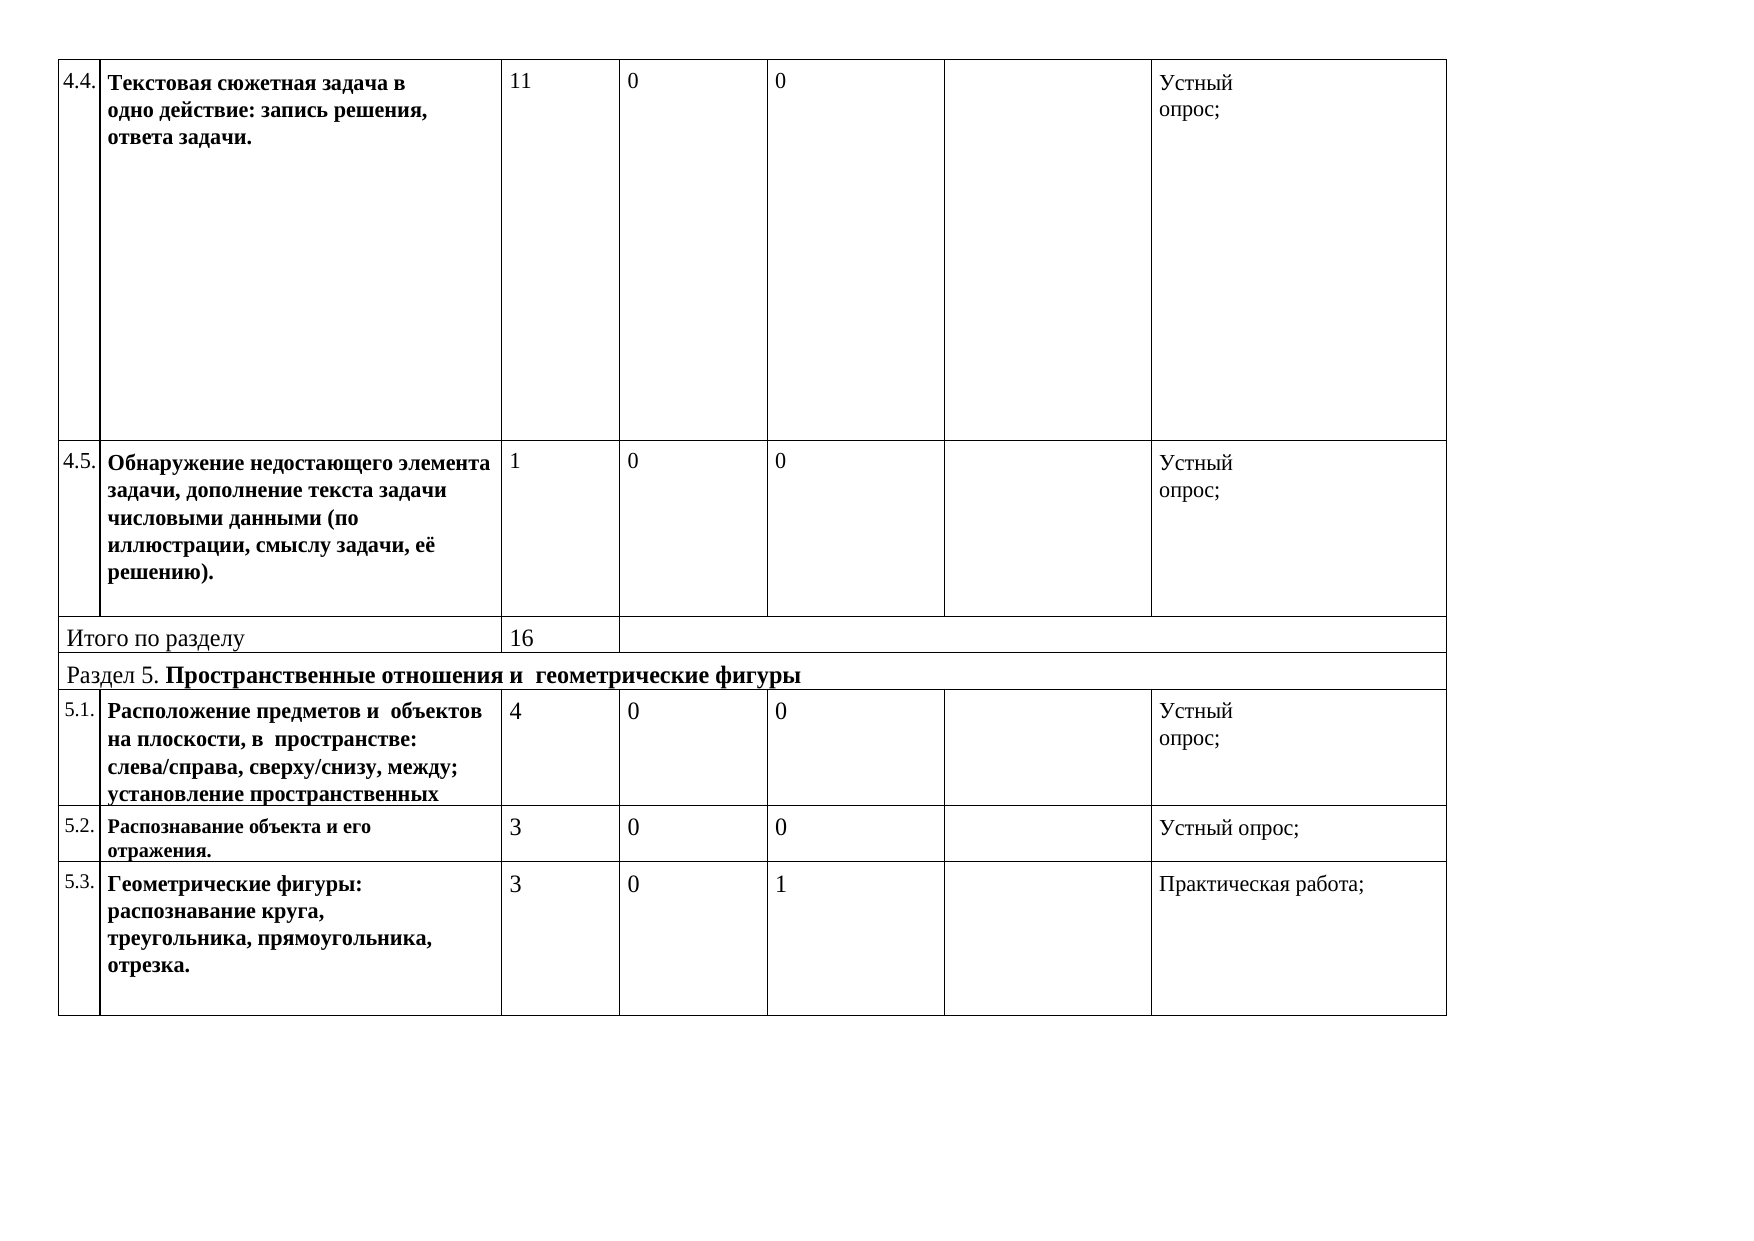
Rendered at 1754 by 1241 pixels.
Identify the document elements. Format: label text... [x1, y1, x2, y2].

table_cell Распознавание объекта и его отражения. [101, 806, 501, 861]
table_cell 0 [620, 690, 767, 805]
table_cell [620, 617, 1446, 652]
table_cell Раздел 5. Пространственные отношения и геометрические фигуры [59, 653, 1446, 688]
table_cell 5.1. [59, 690, 99, 805]
table_cell 0 [620, 806, 767, 861]
table_header 4.4. [59, 60, 99, 439]
table_cell [945, 806, 1151, 861]
table_cell [945, 690, 1151, 805]
table_cell Геометрические фигуры: распознавание круга, треугольника, прямоугольника, отрезка. [101, 862, 501, 1015]
table_header [945, 60, 1151, 439]
table_cell 0 [620, 862, 767, 1015]
table_header 0 [768, 60, 944, 439]
table_cell 4.5. [59, 441, 99, 616]
table_cell 0 [768, 690, 944, 805]
table_cell [945, 862, 1151, 1015]
table_cell Устный опрос; [1152, 441, 1446, 616]
table_cell [945, 441, 1151, 616]
table_cell 1 [502, 441, 619, 616]
table_header 0 [620, 60, 767, 439]
table_cell 0 [768, 441, 944, 616]
table_cell Практическая работа; [1152, 862, 1446, 1015]
table_cell 16 [502, 617, 619, 652]
table_cell 0 [768, 806, 944, 861]
table_cell 4 [502, 690, 619, 805]
table_cell Устный опрос; [1152, 806, 1446, 861]
table_cell 0 [620, 441, 767, 616]
table_cell 3 [502, 862, 619, 1015]
table_header Текстовая сюжетная задача в одно действие: запись решения, ответа задачи. [101, 60, 501, 439]
table_cell 1 [768, 862, 944, 1015]
table_cell Обнаружение недостающего элемента задачи, дополнение текста задачи числовыми данными (по иллюстрации, смыслу задачи, её решению). [101, 441, 501, 616]
table_header Устный опрос; [1152, 60, 1446, 439]
table_cell Устный опрос; [1152, 690, 1446, 805]
table_cell Расположение предметов и объектов на плоскости, в пространстве: слева/справа, сверху/снизу, между; установление пространственных отношений. [101, 690, 501, 805]
table_header 11 [502, 60, 619, 439]
table_cell 5.2. [59, 806, 99, 861]
table_cell 3 [502, 806, 619, 861]
table_cell Итого по разделу [59, 617, 501, 652]
table_cell 5.3. [59, 862, 99, 1015]
